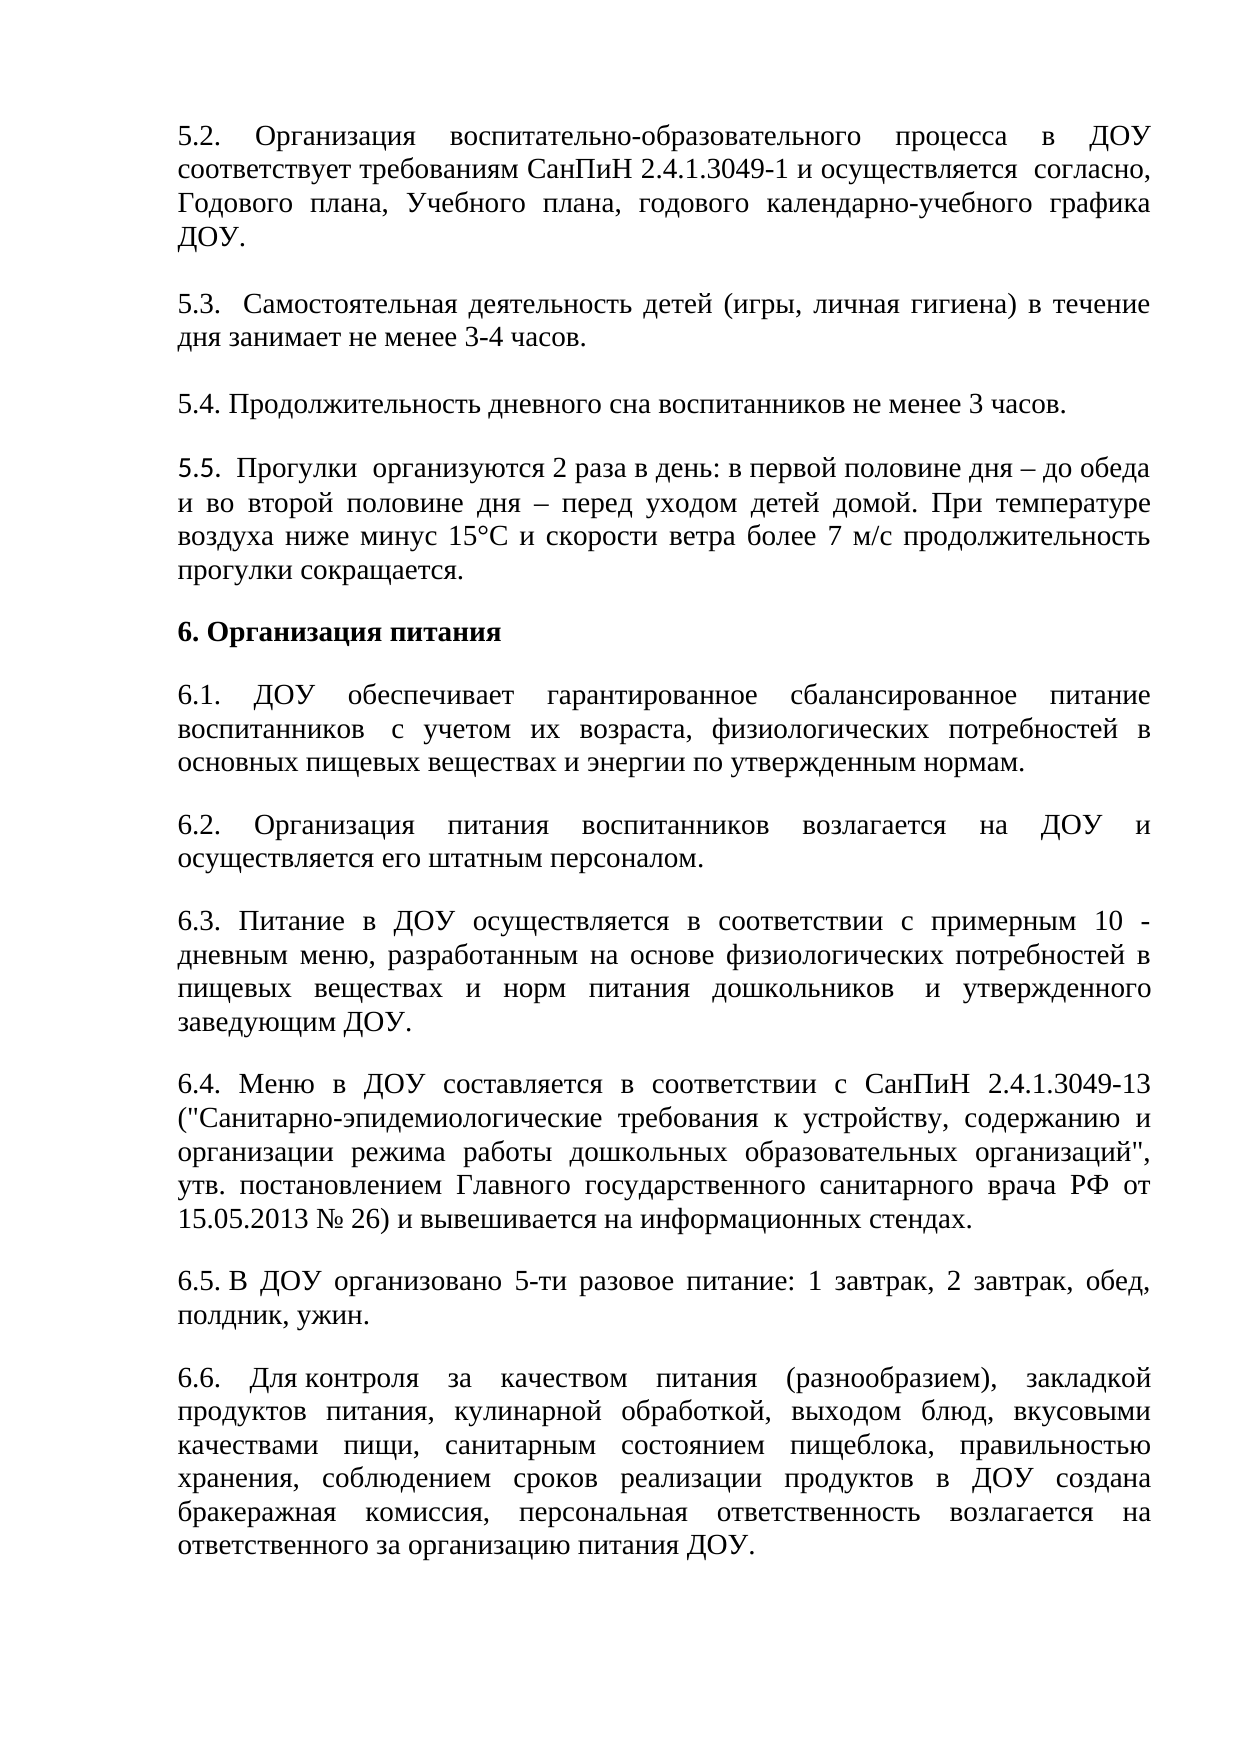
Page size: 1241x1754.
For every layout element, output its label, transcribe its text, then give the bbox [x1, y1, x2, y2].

text 6.2. Организация питания воспитанников возлагается на ДОУ и осуществляется его штатным персоналом. [177, 807, 1152, 874]
text 6. Организация питания [177, 614, 1152, 648]
text 5.3. Самостоятельная деятельность детей (игры, личная гигиена) в течение дня занимает не менее 3-4 часов. [177, 286, 1152, 353]
text 5.4. Продолжительность дневного сна воспитанников не менее 3 часов. [177, 386, 1152, 420]
text 5.5. Прогулки организуются 2 раза в день: в первой половине дня – до обеда и во второй половине дня – перед уходом детей домой. При температуре воздуха ниже минус 15°С и скорости ветра более 7 м/с продолжительность прогулки сокращается. [177, 449, 1152, 585]
text 6.4. Меню в ДОУ составляется в соответствии с СанПиН 2.4.1.3049-13 ("Санитарно-эпидемиологические требования к устройству, содержанию и организации режима работы дошкольных образовательных организаций", утв. постановлением Главного государственного санитарного врача РФ от 15.05.2013 № 26) и вывешивается на информационных стендах. [177, 1067, 1152, 1234]
text 5.2. Организация воспитательно-образовательного процесса в ДОУ соответствует требованиям СанПиН 2.4.1.3049-1 и осуществляется согласно, Годового плана, Учебного плана, годового календарно-учебного графика ДОУ. [177, 118, 1152, 252]
text 6.6. Для контроля за качеством питания (разнообразием), закладкой продуктов питания, кулинарной обработкой, выходом блюд, вкусовыми качествами пищи, санитарным состоянием пищеблока, правильностью хранения, соблюдением сроков реализации продуктов в ДОУ создана бракеражная комиссия, персональная ответственность возлагается на ответственного за организацию питания ДОУ. [177, 1360, 1152, 1561]
text 6.3. Питание в ДОУ осуществляется в соответствии с примерным 10 -дневным меню, разработанным на основе физиологических потребностей в пищевых веществах и норм питания дошкольников и утвержденного заведующим ДОУ. [177, 903, 1152, 1037]
text 6.1. ДОУ обеспечивает гарантированное сбалансированное питание воспитанников с учетом их возраста, физиологических потребностей в основных пищевых веществах и энергии по утвержденным нормам. [177, 677, 1152, 778]
text 6.5. В ДОУ организовано 5-ти разовое питание: 1 завтрак, 2 завтрак, обед, полдник, ужин. [177, 1263, 1152, 1331]
